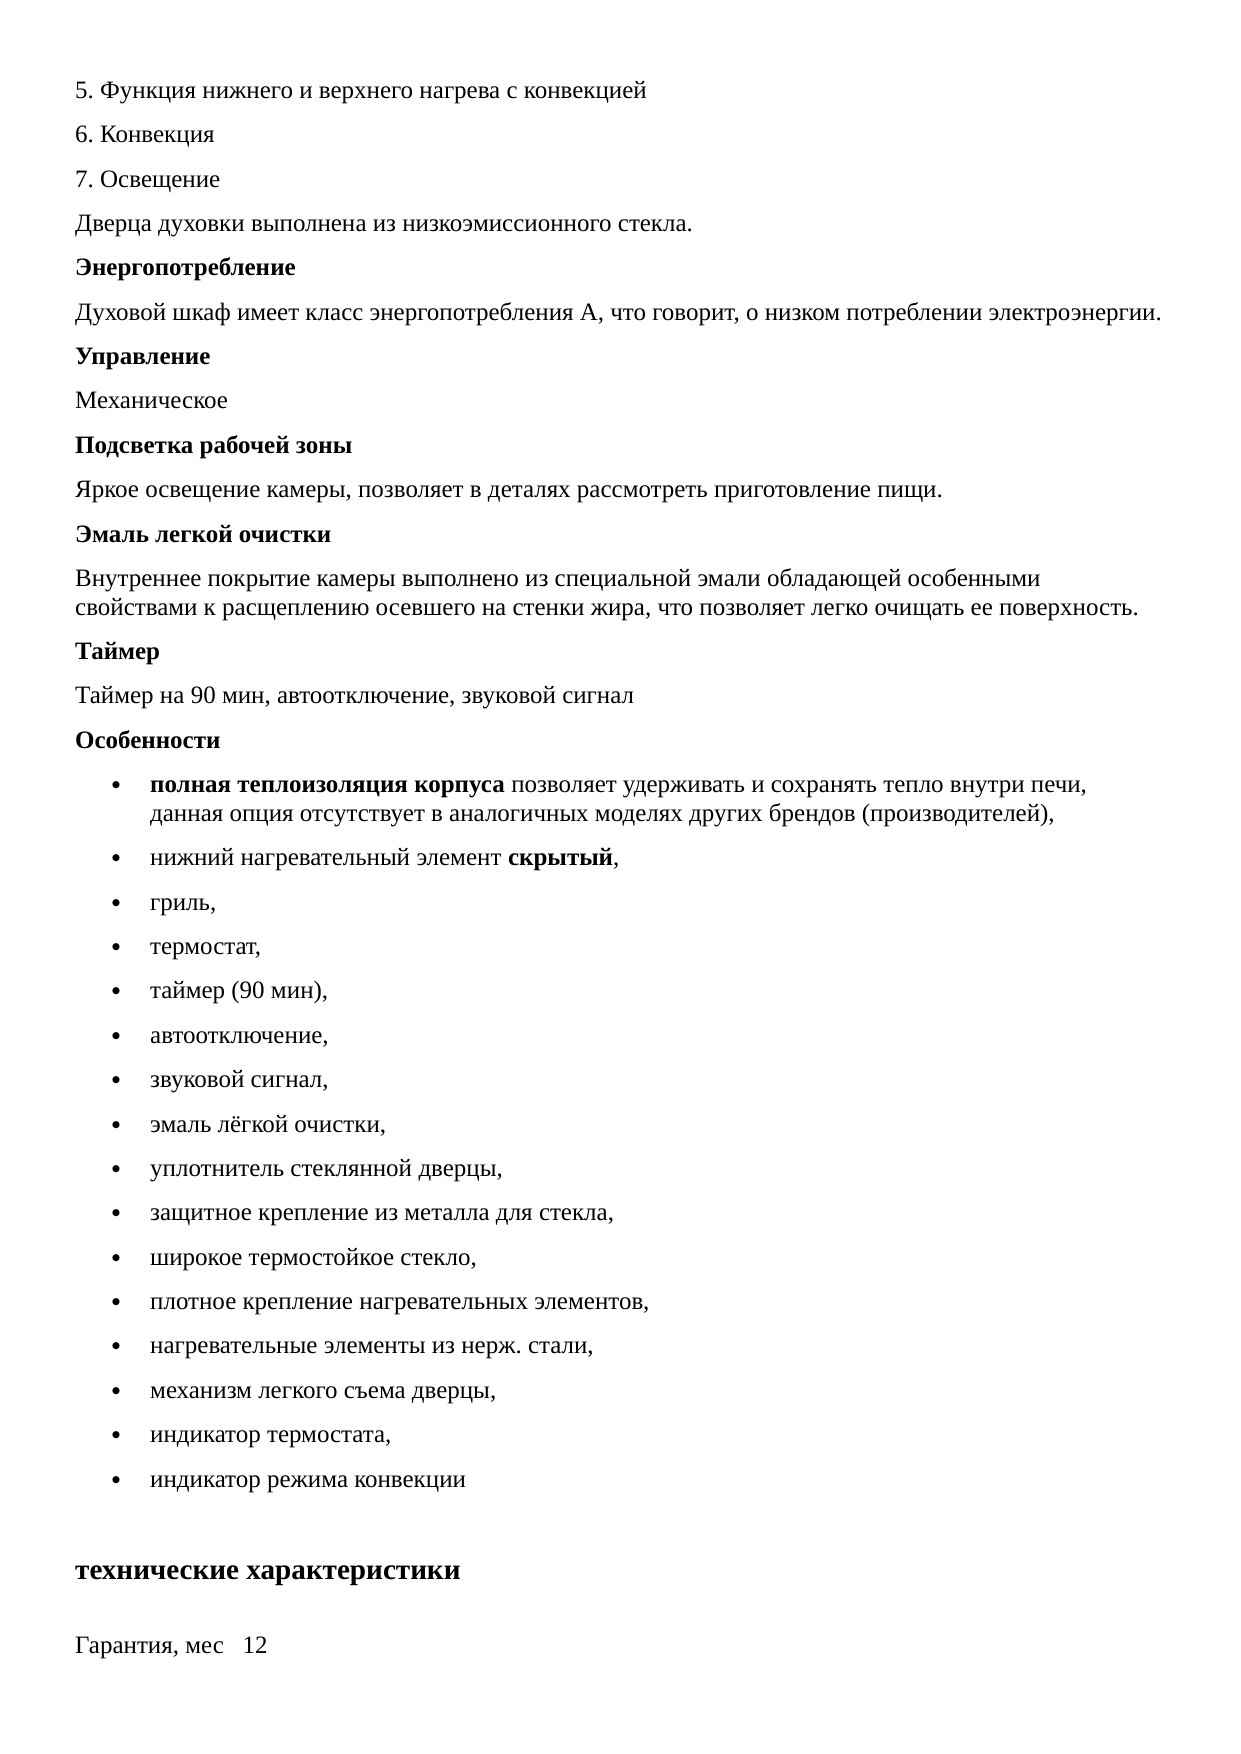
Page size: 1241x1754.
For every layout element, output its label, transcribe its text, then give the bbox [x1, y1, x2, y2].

list гриль, [112, 887, 1165, 916]
text Внутреннее покрытие камеры выполнено из специальной эмали обладающей особенными свойствами к расщеплению осевшего на стенки жира, что позволяет легко очищать ее поверхность. [75, 563, 1165, 621]
text Подсветка рабочей зоны [75, 430, 1165, 459]
list звуковой сигнал, [112, 1064, 1165, 1093]
list плотное крепление нагревательных элементов, [112, 1286, 1165, 1315]
text Духовой шкаф имеет класс энергопотребления А, что говорит, о низком потреблении электроэнергии. [75, 297, 1165, 326]
text Управление [75, 341, 1165, 370]
list эмаль лёгкой очистки, [112, 1109, 1165, 1137]
text технические характеристики [75, 1552, 1165, 1614]
list индикатор термостата, [112, 1419, 1165, 1448]
list таймер (90 мин), [112, 976, 1165, 1004]
text Особенности [75, 725, 1165, 754]
list широкое термостойкое стекло, [112, 1242, 1165, 1271]
text Механическое [75, 386, 1165, 414]
list защитное крепление из металла для стекла, [112, 1197, 1165, 1226]
list уплотнитель стеклянной дверцы, [112, 1153, 1165, 1182]
list автоотключение, [112, 1020, 1165, 1049]
list индикатор режима конвекции [112, 1464, 1165, 1492]
text 6. Конвекция [75, 119, 1165, 148]
text Таймер [75, 636, 1165, 665]
list нагревательные элементы из нерж. стали, [112, 1331, 1165, 1359]
text Эмаль легкой очистки [75, 519, 1165, 547]
list нижний нагревательный элемент скрытый, [112, 842, 1165, 871]
list полная теплоизоляция корпуса позволяет удерживать и сохранять тепло внутри печи, данная опция отсутствует в аналогичных моделях других брендов (производителей), [112, 769, 1165, 827]
text Дверца духовки выполнена из низкоэмиссионного стекла. [75, 208, 1165, 237]
text 7. Освещение [75, 164, 1165, 192]
text Энергопотребление [75, 252, 1165, 281]
text Таймер на 90 мин, автоотключение, звуковой сигнал [75, 681, 1165, 709]
text Яркое освещение камеры, позволяет в деталях рассмотреть приготовление пищи. [75, 474, 1165, 503]
list термостат, [112, 931, 1165, 960]
text Гарантия, мес 12 [75, 1630, 1165, 1658]
text 5. Функция нижнего и верхнего нагрева с конвекцией [75, 75, 1165, 104]
list механизм легкого съема дверцы, [112, 1375, 1165, 1404]
